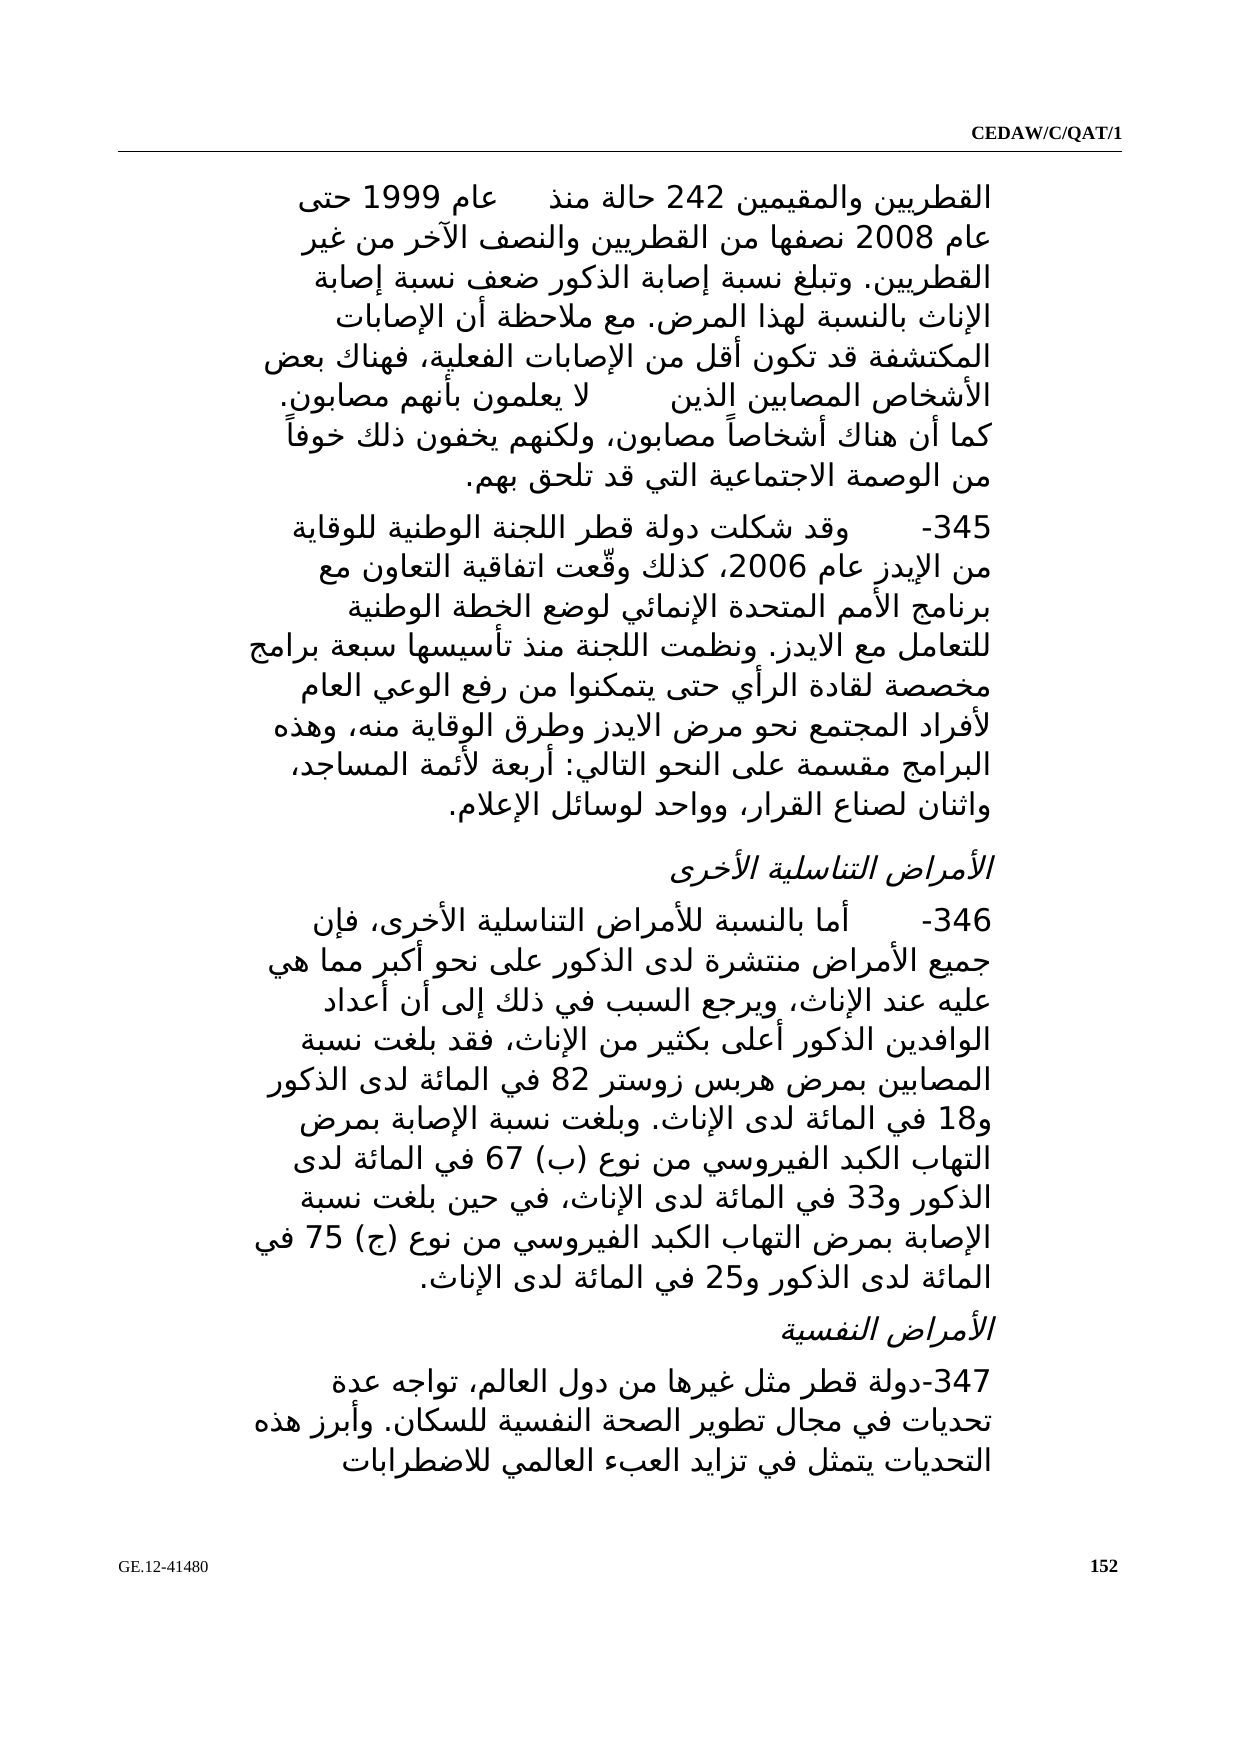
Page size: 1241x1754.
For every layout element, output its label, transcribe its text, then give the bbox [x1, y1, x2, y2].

subtitle الأمراض النفسية [118, 1308, 1004, 1348]
text 346- أما بالنسبة للأمراض التناسلية الأخرى، فإن جميع الأمراض منتشرة لدى الذكور على نحو أكبر مما هي عليه عند الإناث، ويرجع السبب في ذلك إلى أن أعداد الوافدين الذكور أعلى بكثير من الإناث، فقد بلغت نسبة المصابين بمرض هربس زوستر 82 في المائة لدى الذكور و18 في المائة لدى الإناث. وبلغت نسبة الإصابة بمرض التهاب الكبد الفيروسي من نوع (ب) 67 في المائة لدى الذكور و33 في المائة لدى الإناث، في حين بلغت نسبة الإصابة بمرض التهاب الكبد الفيروسي من نوع (ج) 75 في المائة لدى الذكور و25 في المائة لدى الإناث. [248, 900, 992, 1296]
text 345- وقد شكلت دولة قطر اللجنة الوطنية للوقاية من الإيدز عام 2006، كذلك وقّعت اتفاقية التعاون مع برنامج الأمم المتحدة الإنمائي لوضع الخطة الوطنية للتعامل مع الايدز. ونظمت اللجنة منذ تأسيسها سبعة برامج مخصصة لقادة الرأي حتى يتمكنوا من رفع الوعي العام لأفراد المجتمع نحو مرض الايدز وطرق الوقاية منه، وهذه البرامج مقسمة على النحو التالي: أربعة لأئمة المساجد، واثنان لصناع القرار، وواحد لوسائل الإعلام. [248, 506, 992, 823]
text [248, 1361, 992, 1479]
text الأمراض التناسلية الأخرى [248, 848, 1122, 888]
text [248, 177, 992, 494]
